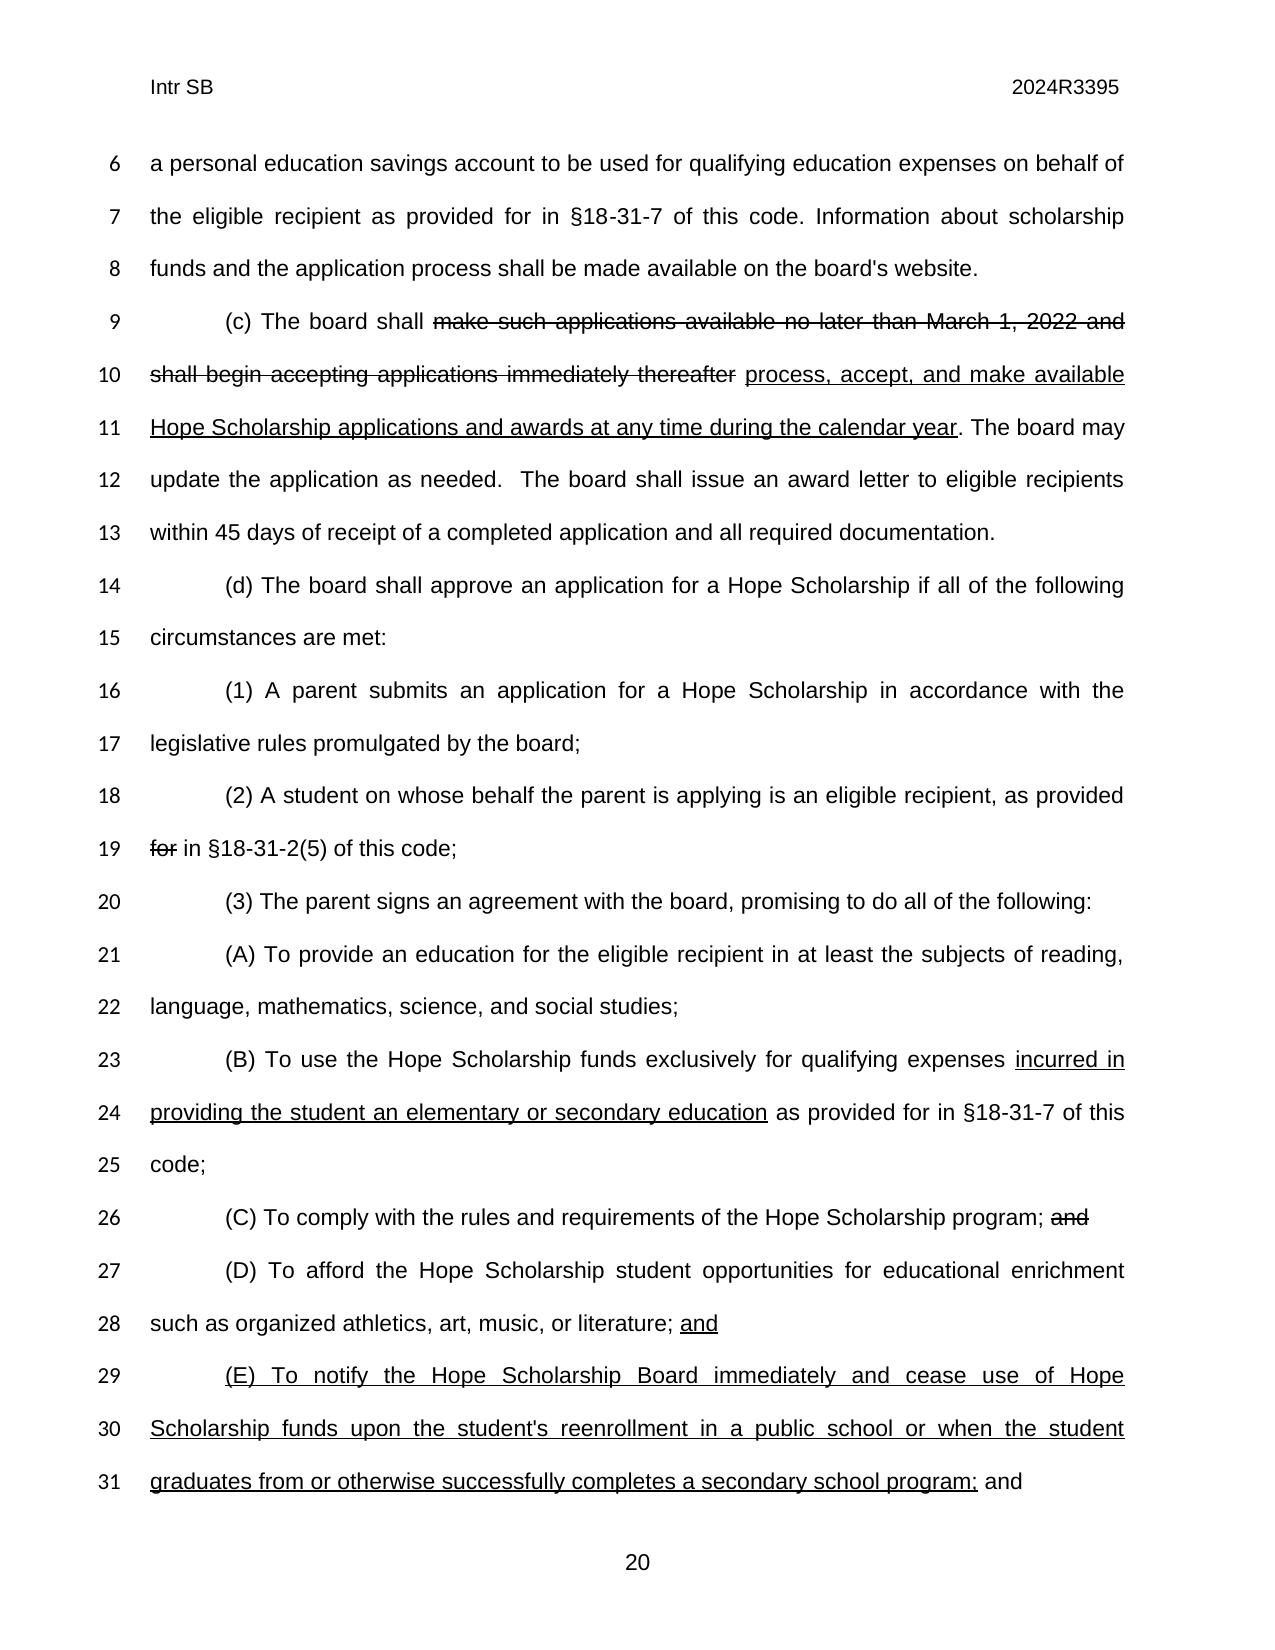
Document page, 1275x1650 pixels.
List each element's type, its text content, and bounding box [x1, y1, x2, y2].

text (2) A student on whose behalf the parent is applying is an eligible recipient, as provided for in §18-31-2(5) of this code; [150, 782, 1125, 862]
text (A) To provide an education for the eligible recipient in at least the subjects of reading, language, mathematics, science, and social studies; [150, 941, 1125, 1020]
text (E) To notify the Hope Scholarship Board immediately and cease use of Hope Scholarship funds upon the student's reenrollment in a public school or when the student graduates from or otherwise successfully completes a secondary school program; and [150, 1439, 1125, 1494]
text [150, 150, 1125, 282]
text (3) The parent signs an agreement with the board, promising to do all of the following: [150, 888, 1125, 914]
text (E) To notify the Hope Scholarship Board immediately and cease use of Hope Scholarship funds upon the student's reenrollment in a public school or when the student graduates from or otherwise successfully completes a secondary school program; and [150, 1362, 1125, 1438]
text (c) The board shall make such applications available no later than March 1, 2022 and shall begin accepting applications immediately thereafter process, accept, and make available Hope Scholarship applications and awards at any time during the calendar year. The board may update the application as needed. The board shall issue an award letter to eligible recipients within 45 days of receipt of a completed application and all required documentation. [150, 308, 1125, 545]
text (1) A parent submits an application for a Hope Scholarship in accordance with the legislative rules promulgated by the board; [150, 677, 1125, 756]
text (C) To comply with the rules and requirements of the Hope Scholarship program; and [150, 1204, 1125, 1231]
text (D) To afford the Hope Scholarship student opportunities for educational enrichment such as organized athletics, art, music, or literature; and [150, 1257, 1125, 1336]
text (d) The board shall approve an application for a Hope Scholarship if all of the following circumstances are met: [150, 572, 1125, 651]
text (B) To use the Hope Scholarship funds exclusively for qualifying expenses incurred in providing the student an elementary or secondary education as provided for in §18-31-7 of this code; [150, 1046, 1125, 1178]
